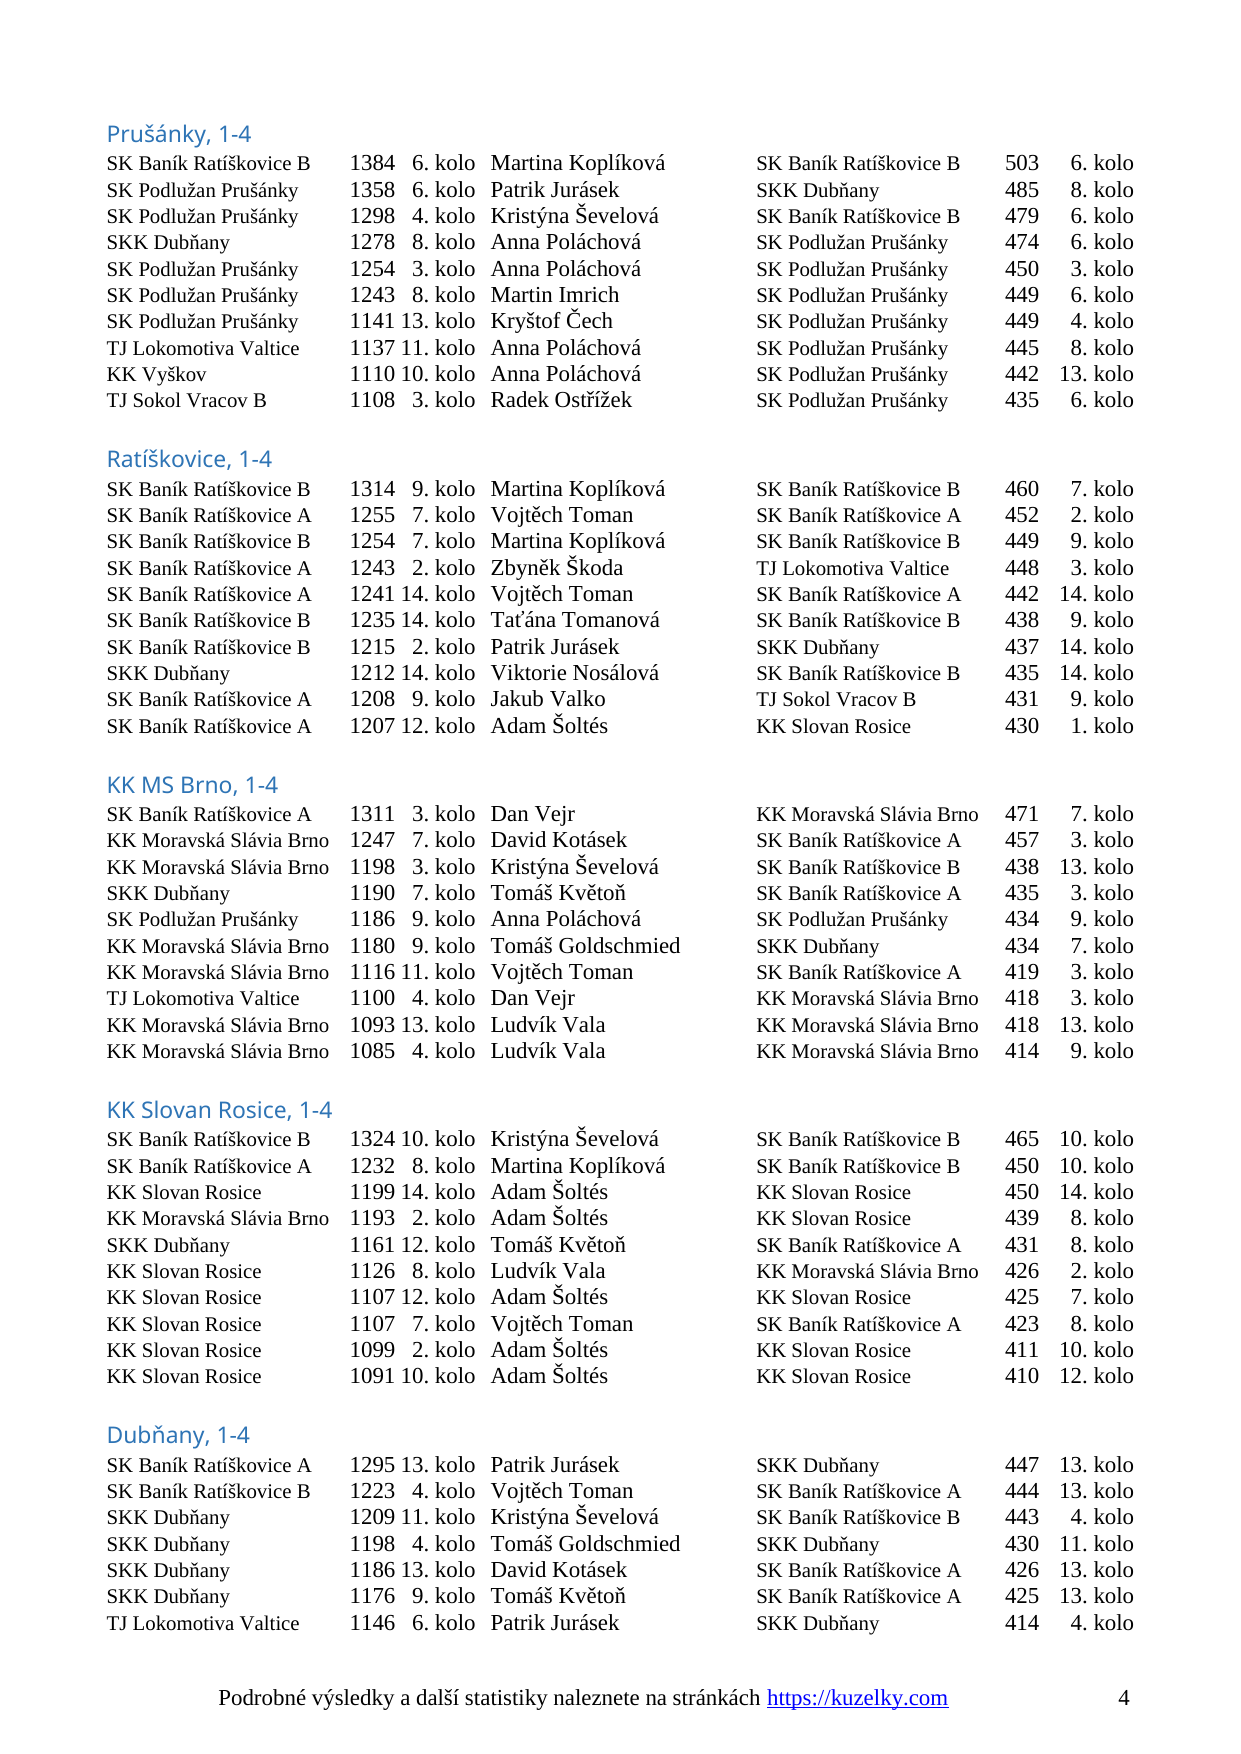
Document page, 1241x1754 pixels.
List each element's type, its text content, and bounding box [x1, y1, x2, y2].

text SKK Dubňany 1186 13. kolo David Kotásek SK Baník Ratíškovice A 426 13. kolo [106, 1556, 1134, 1582]
text SK Baník Ratíškovice A 1243 2. kolo Zbyněk Škoda TJ Lokomotiva Valtice 448 3. kolo [106, 554, 1134, 580]
text SK Podlužan Prušánky 1298 4. kolo Kristýna Ševelová SK Baník Ratíškovice B 479 6. kolo [106, 202, 1134, 228]
subtitle Ratíškovice, 1-4 [106, 443, 1134, 475]
text KK Slovan Rosice 1107 7. kolo Vojtěch Toman SK Baník Ratíškovice A 423 8. kolo [106, 1310, 1134, 1336]
subtitle KK MS Brno, 1-4 [106, 769, 1134, 800]
text SK Baník Ratíškovice A 1208 9. kolo Jakub Valko TJ Sokol Vracov B 431 9. kolo [106, 686, 1134, 712]
text SK Podlužan Prušánky 1254 3. kolo Anna Poláchová SK Podlužan Prušánky 450 3. kolo [106, 255, 1134, 281]
text TJ Sokol Vracov B 1108 3. kolo Radek Ostřížek SK Podlužan Prušánky 435 6. kolo [106, 387, 1134, 413]
text SKK Dubňany 1209 11. kolo Kristýna Ševelová SK Baník Ratíškovice B 443 4. kolo [106, 1503, 1134, 1530]
text SK Baník Ratíškovice A 1311 3. kolo Dan Vejr KK Moravská Slávia Brno 471 7. kolo [106, 800, 1134, 826]
text SK Podlužan Prušánky 1141 13. kolo Kryštof Čech SK Podlužan Prušánky 449 4. kolo [106, 307, 1134, 334]
text KK Moravská Slávia Brno 1180 9. kolo Tomáš Goldschmied SKK Dubňany 434 7. kolo [106, 932, 1134, 958]
text SKK Dubňany 1190 7. kolo Tomáš Květoň SK Baník Ratíškovice A 435 3. kolo [106, 879, 1134, 905]
text SK Baník Ratíškovice A 1241 14. kolo Vojtěch Toman SK Baník Ratíškovice A 442 14. kolo [106, 580, 1134, 606]
subtitle Dubňany, 1-4 [106, 1419, 1134, 1451]
subtitle KK Slovan Rosice, 1-4 [106, 1094, 1134, 1125]
text SK Podlužan Prušánky 1186 9. kolo Anna Poláchová SK Podlužan Prušánky 434 9. kolo [106, 905, 1134, 932]
text SK Baník Ratíškovice B 1324 10. kolo Kristýna Ševelová SK Baník Ratíškovice B 465 10. kolo [106, 1125, 1134, 1152]
text SK Baník Ratíškovice B 1254 7. kolo Martina Koplíková SK Baník Ratíškovice B 449 9. kolo [106, 527, 1134, 554]
text SKK Dubňany 1278 8. kolo Anna Poláchová SK Podlužan Prušánky 474 6. kolo [106, 228, 1134, 255]
text SK Baník Ratíškovice A 1232 8. kolo Martina Koplíková SK Baník Ratíškovice B 450 10. kolo [106, 1152, 1134, 1178]
text KK Moravská Slávia Brno 1093 13. kolo Ludvík Vala KK Moravská Slávia Brno 418 13. kolo [106, 1011, 1134, 1037]
text KK Slovan Rosice 1199 14. kolo Adam Šoltés KK Slovan Rosice 450 14. kolo [106, 1178, 1134, 1204]
text TJ Lokomotiva Valtice 1100 4. kolo Dan Vejr KK Moravská Slávia Brno 418 3. kolo [106, 984, 1134, 1011]
text SK Podlužan Prušánky 1358 6. kolo Patrik Jurásek SKK Dubňany 485 8. kolo [106, 176, 1134, 202]
text SK Podlužan Prušánky 1243 8. kolo Martin Imrich SK Podlužan Prušánky 449 6. kolo [106, 281, 1134, 307]
text SKK Dubňany 1198 4. kolo Tomáš Goldschmied SKK Dubňany 430 11. kolo [106, 1530, 1134, 1556]
text KK Moravská Slávia Brno 1193 2. kolo Adam Šoltés KK Slovan Rosice 439 8. kolo [106, 1204, 1134, 1231]
text SK Baník Ratíškovice A 1295 13. kolo Patrik Jurásek SKK Dubňany 447 13. kolo [106, 1451, 1134, 1477]
text KK Vyškov 1110 10. kolo Anna Poláchová SK Podlužan Prušánky 442 13. kolo [106, 360, 1134, 387]
subtitle Prušánky, 1-4 [106, 118, 1134, 149]
text KK Moravská Slávia Brno 1085 4. kolo Ludvík Vala KK Moravská Slávia Brno 414 9. kolo [106, 1037, 1134, 1063]
text SKK Dubňany 1212 14. kolo Viktorie Nosálová SK Baník Ratíškovice B 435 14. kolo [106, 659, 1134, 686]
text SK Baník Ratíškovice A 1255 7. kolo Vojtěch Toman SK Baník Ratíškovice A 452 2. kolo [106, 501, 1134, 527]
text SK Baník Ratíškovice B 1384 6. kolo Martina Koplíková SK Baník Ratíškovice B 503 6. kolo [106, 149, 1134, 176]
text KK Slovan Rosice 1099 2. kolo Adam Šoltés KK Slovan Rosice 411 10. kolo [106, 1336, 1134, 1362]
text TJ Lokomotiva Valtice 1146 6. kolo Patrik Jurásek SKK Dubňany 414 4. kolo [106, 1609, 1134, 1635]
text KK Moravská Slávia Brno 1116 11. kolo Vojtěch Toman SK Baník Ratíškovice A 419 3. kolo [106, 958, 1134, 984]
text KK Slovan Rosice 1107 12. kolo Adam Šoltés KK Slovan Rosice 425 7. kolo [106, 1283, 1134, 1310]
text SKK Dubňany 1176 9. kolo Tomáš Květoň SK Baník Ratíškovice A 425 13. kolo [106, 1582, 1134, 1609]
text KK Slovan Rosice 1126 8. kolo Ludvík Vala KK Moravská Slávia Brno 426 2. kolo [106, 1257, 1134, 1283]
text SK Baník Ratíškovice A 1207 12. kolo Adam Šoltés KK Slovan Rosice 430 1. kolo [106, 712, 1134, 738]
text KK Moravská Slávia Brno 1247 7. kolo David Kotásek SK Baník Ratíškovice A 457 3. kolo [106, 826, 1134, 853]
text SKK Dubňany 1161 12. kolo Tomáš Květoň SK Baník Ratíškovice A 431 8. kolo [106, 1231, 1134, 1257]
text TJ Lokomotiva Valtice 1137 11. kolo Anna Poláchová SK Podlužan Prušánky 445 8. kolo [106, 334, 1134, 360]
text KK Slovan Rosice 1091 10. kolo Adam Šoltés KK Slovan Rosice 410 12. kolo [106, 1362, 1134, 1389]
text SK Baník Ratíškovice B 1223 4. kolo Vojtěch Toman SK Baník Ratíškovice A 444 13. kolo [106, 1477, 1134, 1503]
text SK Baník Ratíškovice B 1215 2. kolo Patrik Jurásek SKK Dubňany 437 14. kolo [106, 633, 1134, 659]
text SK Baník Ratíškovice B 1235 14. kolo Taťána Tomanová SK Baník Ratíškovice B 438 9. kolo [106, 606, 1134, 633]
text SK Baník Ratíškovice B 1314 9. kolo Martina Koplíková SK Baník Ratíškovice B 460 7. kolo [106, 475, 1134, 501]
text KK Moravská Slávia Brno 1198 3. kolo Kristýna Ševelová SK Baník Ratíškovice B 438 13. kolo [106, 853, 1134, 879]
